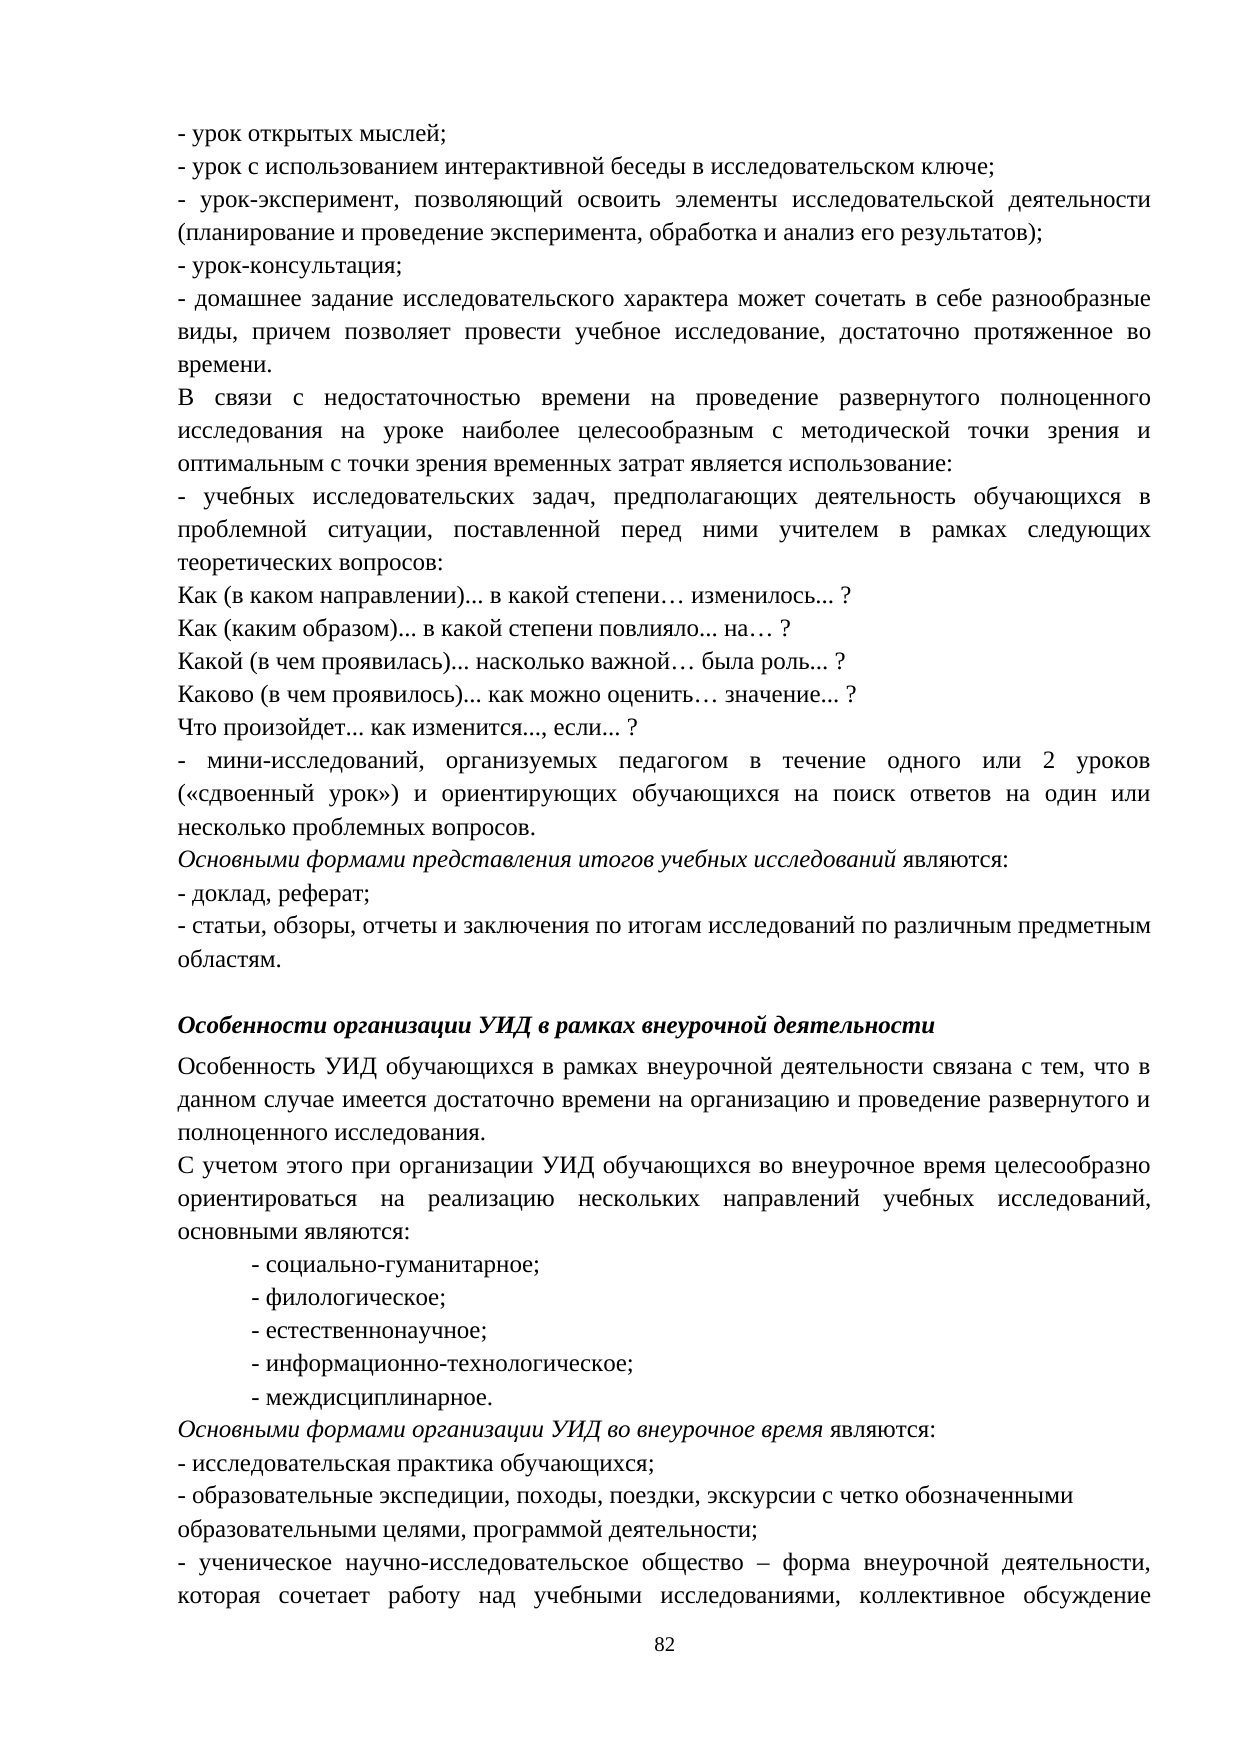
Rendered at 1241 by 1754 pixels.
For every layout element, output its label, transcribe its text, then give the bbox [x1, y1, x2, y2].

text - исследовательская практика обучающихся; [177, 1448, 1152, 1476]
text - урок открытых мыслей; [177, 118, 1152, 147]
text - статьи, обзоры, отчеты и заключения по итогам исследований по различным предметным областям. [177, 911, 1152, 972]
text - междисциплинарное. [177, 1382, 1152, 1410]
text образовательными целями, программой деятельности; [177, 1514, 1152, 1542]
text - доклад, реферат; [177, 878, 1152, 906]
text Что произойдет... как изменится..., если... ? [177, 712, 1152, 741]
text Особенность УИД обучающихся в рамках внеурочной деятельности связана с тем, что в данном случае имеется достаточно времени на организацию и проведение развернутого и полноценного исследования. [177, 1051, 1152, 1146]
text - образовательные экспедиции, походы, поездки, экскурсии с четко обозначенными [177, 1481, 1152, 1509]
text Какой (в чем проявилась)... насколько важной… была роль... ? [177, 646, 1152, 675]
text Основными формами организации УИД во внеурочное время являются: [177, 1414, 1152, 1443]
text - учебных исследовательских задач, предполагающих деятельность обучающихся в проблемной ситуации, поставленной перед ними учителем в рамках следующих теоретических вопросов: [177, 481, 1152, 576]
text - социально-гуманитарное; [177, 1249, 1152, 1278]
text В связи с недостаточностью времени на проведение развернутого полноценного исследования на уроке наиболее целесообразным с методической точки зрения и оптимальным с точки зрения временных затрат является использование: [177, 382, 1152, 477]
text Как (каким образом)... в какой степени повлияло... на… ? [177, 613, 1152, 642]
text - домашнее задание исследовательского характера может сочетать в себе разнообразные виды, причем позволяет провести учебное исследование, достаточно протяженное во времени. [177, 283, 1152, 378]
text - урок-консультация; [177, 250, 1152, 279]
text Особенности организации УИД в рамках внеурочной деятельности [177, 1010, 1152, 1038]
text Каково (в чем проявилось)... как можно оценить… значение... ? [177, 679, 1152, 708]
text - мини-исследований, организуемых педагогом в течение одного или 2 уроков («сдвоенный урок») и ориентирующих обучающихся на поиск ответов на один или несколько проблемных вопросов. [177, 746, 1152, 840]
text - филологическое; [177, 1282, 1152, 1311]
text - естественнонаучное; [177, 1316, 1152, 1344]
text С учетом этого при организации УИД обучающихся во внеурочное время целесообразно ориентироваться на реализацию нескольких направлений учебных исследований, основными являются: [177, 1150, 1152, 1245]
text Как (в каком направлении)... в какой степени… изменилось... ? [177, 580, 1152, 609]
text Основными формами представления итогов учебных исследований являются: [177, 844, 1152, 873]
text - урок с использованием интерактивной беседы в исследовательском ключе; [177, 151, 1152, 180]
text - урок-эксперимент, позволяющий освоить элементы исследовательской деятельности (планирование и проведение эксперимента, обработка и анализ его результатов); [177, 184, 1152, 246]
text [177, 1547, 1152, 1608]
text - информационно-технологическое; [177, 1348, 1152, 1377]
